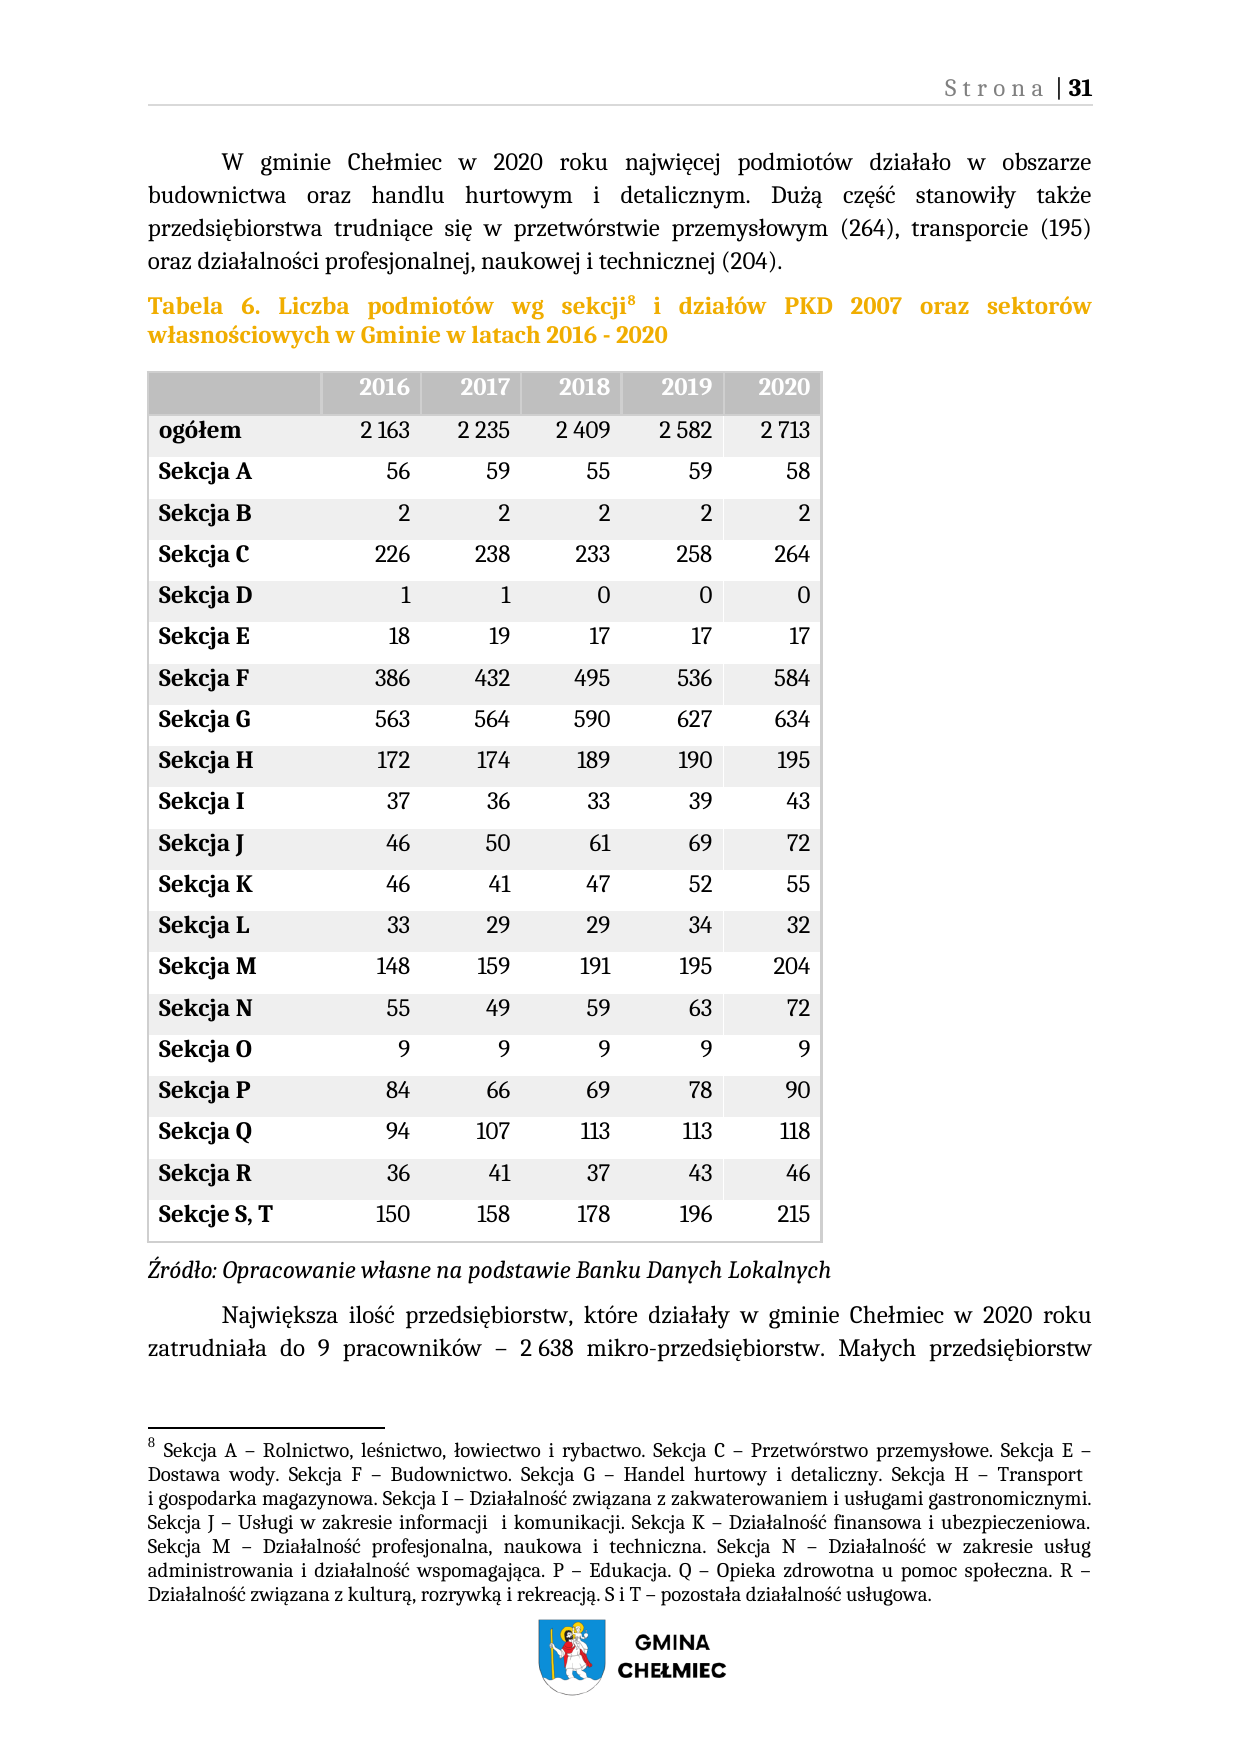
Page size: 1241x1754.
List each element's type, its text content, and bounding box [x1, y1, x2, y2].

table_cell 63 [621, 994, 723, 1035]
table_cell Sekcja Q [149, 1117, 321, 1158]
table_cell 195 [621, 952, 723, 993]
table_cell 41 [421, 1159, 521, 1200]
table_cell 2 235 [421, 416, 521, 457]
table_cell 55 [521, 457, 621, 498]
table_cell 2 [724, 499, 820, 540]
table_header 2018 [522, 373, 620, 414]
table_cell ogółem [149, 416, 321, 457]
picture [535, 1612, 735, 1700]
table_cell 2 163 [321, 416, 421, 457]
table_cell 17 [521, 622, 621, 663]
table_cell 39 [621, 787, 723, 828]
table_cell 634 [724, 705, 820, 746]
table_cell 590 [521, 705, 621, 746]
table_cell 386 [321, 664, 421, 705]
table_cell 61 [521, 829, 621, 870]
table_cell 495 [521, 664, 621, 705]
table_cell 172 [321, 746, 421, 787]
table_cell 90 [724, 1076, 820, 1117]
table_cell 2 409 [521, 416, 621, 457]
table_cell 41 [421, 870, 521, 911]
table_cell 0 [621, 581, 723, 622]
table_cell Sekcja D [149, 581, 321, 622]
table_cell 0 [724, 581, 820, 622]
table_cell 52 [621, 870, 723, 911]
table_cell Sekcja F [149, 664, 321, 705]
table_cell 47 [521, 870, 621, 911]
table_cell 69 [621, 829, 723, 870]
table_cell 49 [421, 994, 521, 1035]
table_cell 69 [521, 1076, 621, 1117]
table_cell Sekcja L [149, 911, 321, 952]
table_cell 2 [521, 499, 621, 540]
table_cell 204 [724, 952, 820, 993]
table_header 2019 [623, 373, 723, 414]
table_cell Sekcja M [149, 952, 321, 993]
table_cell 226 [321, 540, 421, 581]
table_cell 37 [521, 1159, 621, 1200]
table_cell 33 [321, 911, 421, 952]
table_cell 50 [421, 829, 521, 870]
table_cell 178 [521, 1200, 621, 1241]
table_cell 2 [621, 499, 723, 540]
table_cell 159 [421, 952, 521, 993]
table_cell 233 [521, 540, 621, 581]
table_cell 34 [621, 911, 723, 952]
table_header 2017 [422, 373, 520, 414]
table_cell 258 [621, 540, 723, 581]
table_cell Sekcja I [149, 787, 321, 828]
table_cell 107 [421, 1117, 521, 1158]
table_cell 94 [321, 1117, 421, 1158]
table_cell 72 [724, 829, 820, 870]
table_cell Sekcja O [149, 1035, 321, 1076]
table_cell Sekcja E [149, 622, 321, 663]
table_cell 190 [621, 746, 723, 787]
table_cell Sekcja R [149, 1159, 321, 1200]
table_cell 536 [621, 664, 723, 705]
table_cell 158 [421, 1200, 521, 1241]
table_cell 9 [421, 1035, 521, 1076]
table_cell 72 [724, 994, 820, 1035]
table_cell 174 [421, 746, 521, 787]
table_cell 238 [421, 540, 521, 581]
table_cell 46 [724, 1159, 820, 1200]
table_cell 2 [321, 499, 421, 540]
table_cell 59 [621, 457, 723, 498]
table_cell 32 [724, 911, 820, 952]
table_cell 66 [421, 1076, 521, 1117]
table_cell 58 [724, 457, 820, 498]
table_cell 55 [321, 994, 421, 1035]
text W gminie Chełmiec w 2020 roku najwięcej podmiotów działało w obszarze budownictwa oraz handlu hurtowym i detalicznym. Dużą część stanowiły także przedsiębiorstwa trudniące się w przetwórstwie przemysłowym (264), transporcie (195) oraz działalności profesjonalnej, naukowej i technicznej (204). [148, 148, 1093, 275]
table_cell 113 [521, 1117, 621, 1158]
table_cell 195 [724, 746, 820, 787]
table_cell 264 [724, 540, 820, 581]
table_cell 1 [321, 581, 421, 622]
table_cell Sekcja J [149, 829, 321, 870]
table_cell 46 [321, 829, 421, 870]
table_cell 43 [621, 1159, 723, 1200]
table_cell 148 [321, 952, 421, 993]
table_cell 215 [724, 1200, 820, 1241]
table_cell 17 [724, 622, 820, 663]
table_cell 9 [621, 1035, 723, 1076]
table_cell 19 [421, 622, 521, 663]
table_cell 37 [321, 787, 421, 828]
table_cell Sekcja K [149, 870, 321, 911]
text Tabela 6. Liczba podmiotów wg sekcji i działów PKD 2007 oraz sektorów własnościowych w Gminie w latach 2016 - 2020 [148, 292, 1093, 350]
table_cell 191 [521, 952, 621, 993]
table_cell 1 [421, 581, 521, 622]
table_header 2016 [323, 373, 420, 414]
table_cell 189 [521, 746, 621, 787]
table_cell Sekcja P [149, 1076, 321, 1117]
table_cell Sekcja G [149, 705, 321, 746]
table_cell 0 [521, 581, 621, 622]
table_header 2020 [725, 373, 820, 414]
table_cell 563 [321, 705, 421, 746]
table_cell 584 [724, 664, 820, 705]
table_cell 9 [724, 1035, 820, 1076]
table_cell 150 [321, 1200, 421, 1241]
table_cell 2 [421, 499, 521, 540]
table_cell 78 [621, 1076, 723, 1117]
table_cell 36 [321, 1159, 421, 1200]
table_cell 118 [724, 1117, 820, 1158]
table_cell Sekcja B [149, 499, 321, 540]
table_cell 2 713 [724, 416, 820, 457]
table_cell 17 [621, 622, 723, 663]
table_cell 432 [421, 664, 521, 705]
table_cell 59 [421, 457, 521, 498]
table_cell Sekcja H [149, 746, 321, 787]
table_cell 9 [521, 1035, 621, 1076]
table_cell Sekcja A [149, 457, 321, 498]
table_cell 113 [621, 1117, 723, 1158]
table_cell 627 [621, 705, 723, 746]
table_cell Sekcja N [149, 994, 321, 1035]
table_cell 9 [321, 1035, 421, 1076]
table_cell 29 [421, 911, 521, 952]
table_cell 33 [521, 787, 621, 828]
table_cell 29 [521, 911, 621, 952]
table_header [149, 373, 320, 414]
table_cell Sekcja C [149, 540, 321, 581]
table_cell 46 [321, 870, 421, 911]
table_cell 36 [421, 787, 521, 828]
table_cell 196 [621, 1200, 723, 1241]
table_cell 56 [321, 457, 421, 498]
table_cell 2 582 [621, 416, 723, 457]
text Źródło: Opracowanie własne na podstawie Banku Danych Lokalnych [148, 1256, 1093, 1284]
table_cell Sekcje S, T [149, 1200, 321, 1241]
table_cell 564 [421, 705, 521, 746]
table_cell 43 [724, 787, 820, 828]
table_cell 59 [521, 994, 621, 1035]
table_cell 55 [724, 870, 820, 911]
table_cell 84 [321, 1076, 421, 1117]
table_cell 18 [321, 622, 421, 663]
